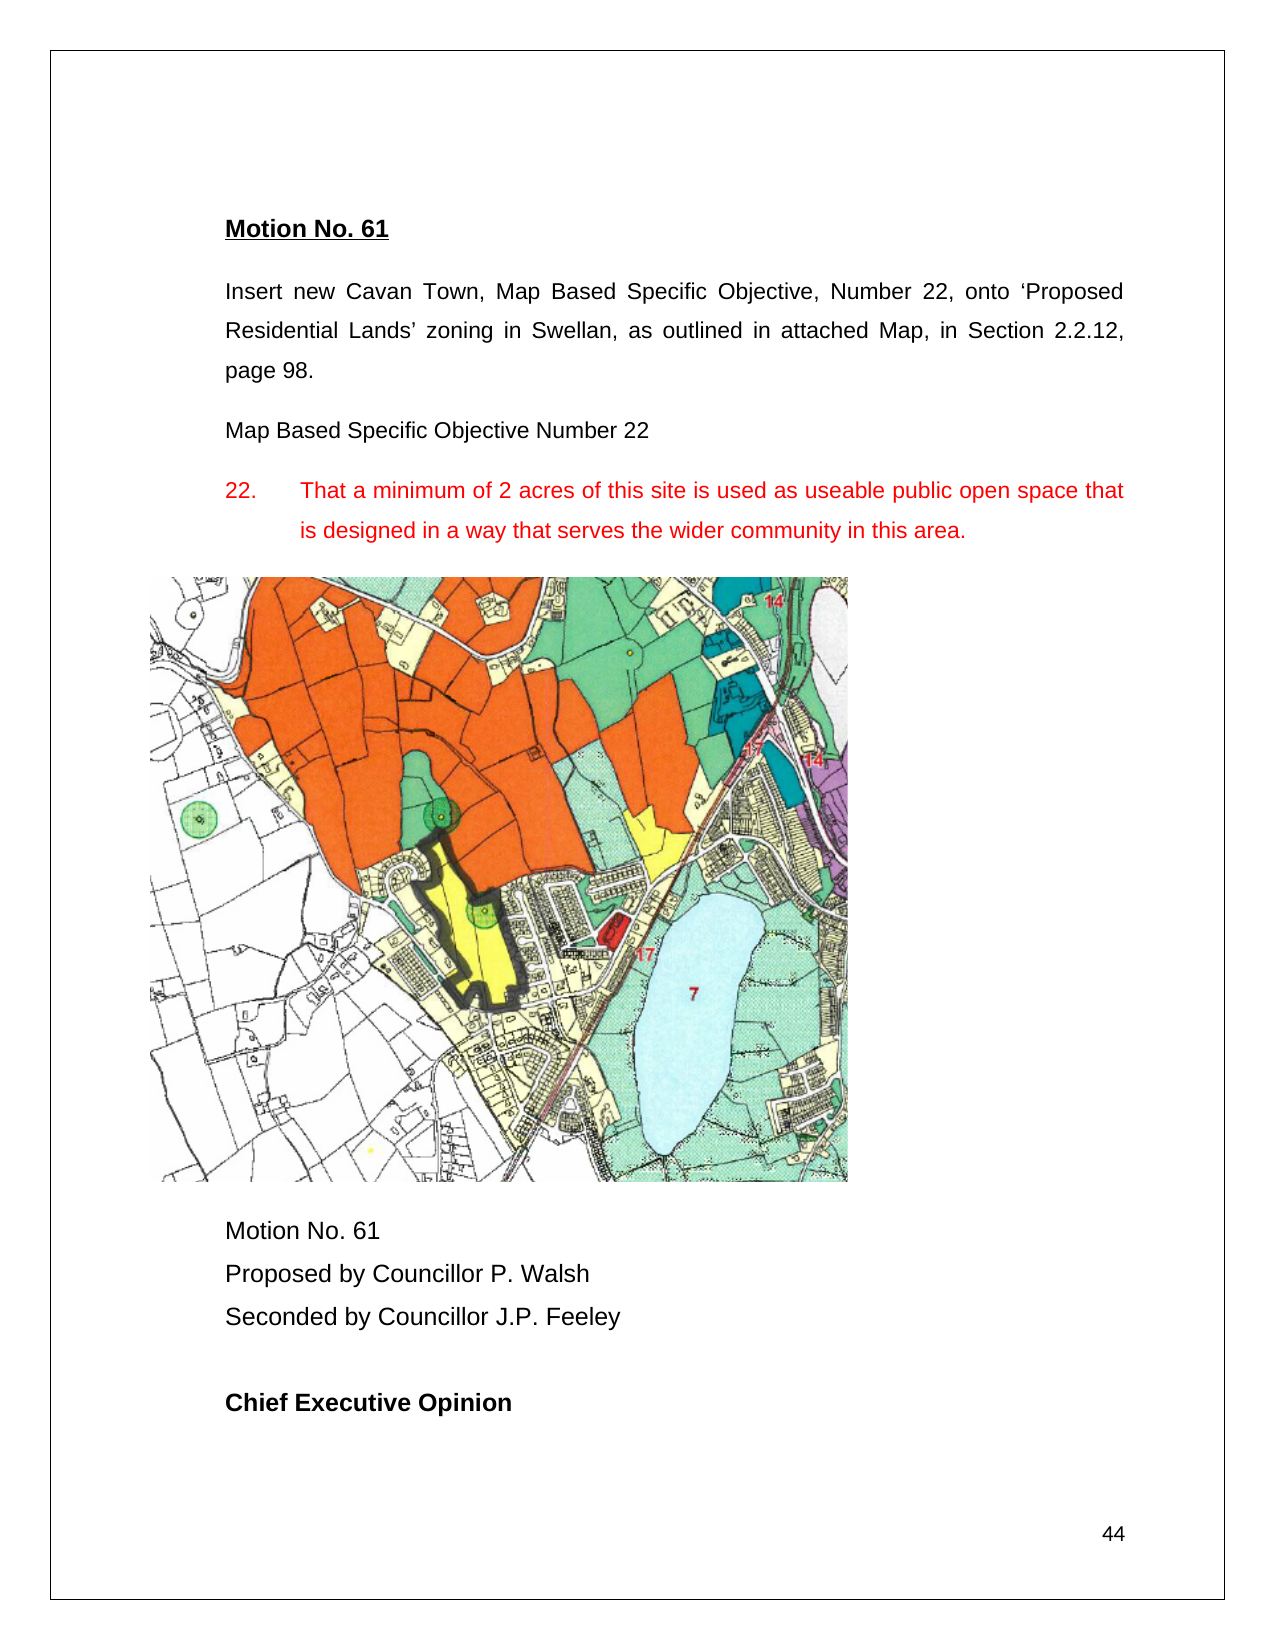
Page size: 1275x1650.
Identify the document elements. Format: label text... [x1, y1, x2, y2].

list Proposed by Councillor P. Walsh [225, 1259, 1125, 1288]
text Chief Executive Opinion [150, 1388, 1125, 1417]
list Motion No. 61 [225, 1216, 1125, 1245]
list Seconded by Councillor J.P. Feeley [225, 1302, 1125, 1331]
text 22. That a minimum of 2 acres of this site is used as useable public open space that is designed in a way that serves the wider community in this area. [225, 477, 1125, 543]
text Motion No. 61 [150, 214, 1125, 243]
text Insert new Cavan Town, Map Based Specific Objective, Number 22, onto ‘Proposed Residential Lands’ zoning in Swellan, as outlined in attached Map, in Section 2.2.12, page 98. [225, 278, 1125, 383]
text Map Based Specific Objective Number 22 [150, 417, 1125, 443]
